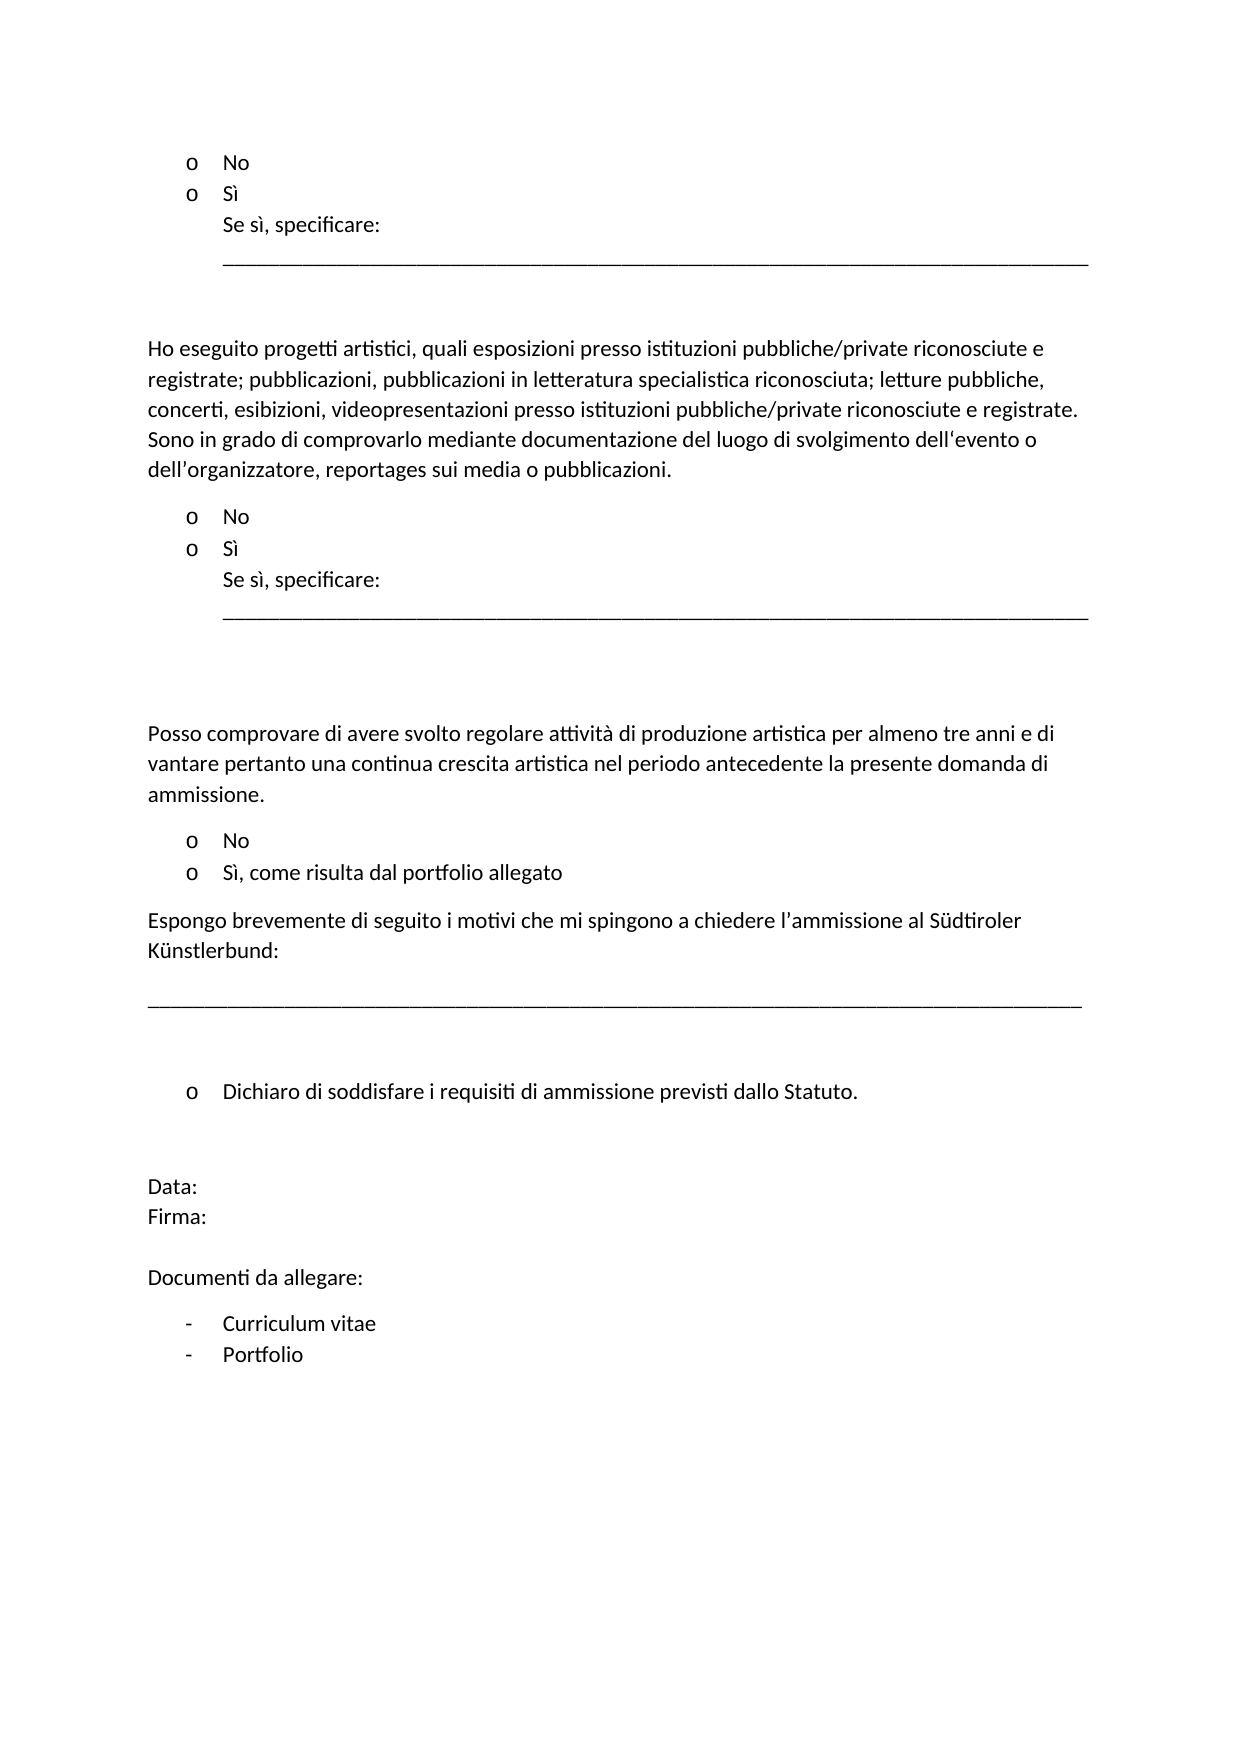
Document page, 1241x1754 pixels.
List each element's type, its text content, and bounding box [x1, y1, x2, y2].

list Dichiaro di soddisfare i requisiti di ammissione previsti dallo Statuto. [185, 1077, 1093, 1106]
list Sì [185, 534, 1093, 563]
text Data: Firma: Documenti da allegare: [148, 1172, 1093, 1291]
list Portfolio [185, 1340, 1093, 1368]
list Curriculum vitae [185, 1309, 1093, 1337]
list No [185, 148, 1093, 177]
list Se sì, specificare: ____________________________________________________________________________ [223, 565, 1093, 623]
list Sì, come risulta dal portfolio allegato [185, 858, 1093, 887]
text Posso comprovare di avere svolto regolare attività di produzione artistica per almeno tre anni e di vantare pertanto una continua crescita artistica nel periodo antecedente la presente domanda di ammissione. [148, 689, 1093, 808]
list No [185, 827, 1093, 856]
text Espongo brevemente di seguito i motivi che mi spingono a chiedere l’ammissione al Südtiroler Künstlerbund: [148, 906, 1093, 964]
text __________________________________________________________________________________ [148, 983, 1093, 1011]
list Sì [185, 179, 1093, 208]
text Ho eseguito progetti artistici, quali esposizioni presso istituzioni pubbliche/private riconosciute e registrate; pubblicazioni, pubblicazioni in letteratura specialistica riconosciuta; letture pubbliche, concerti, esibizioni, videopresentazioni presso istituzioni pubbliche/private riconosciute e registrate. Sono in grado di comprovarlo mediante documentazione del luogo di svolgimento dell‘evento o dell’organizzatore, reportages sui media o pubblicazioni. [148, 334, 1093, 483]
list Se sì, specificare: ____________________________________________________________________________ [223, 211, 1093, 269]
list No [185, 502, 1093, 531]
